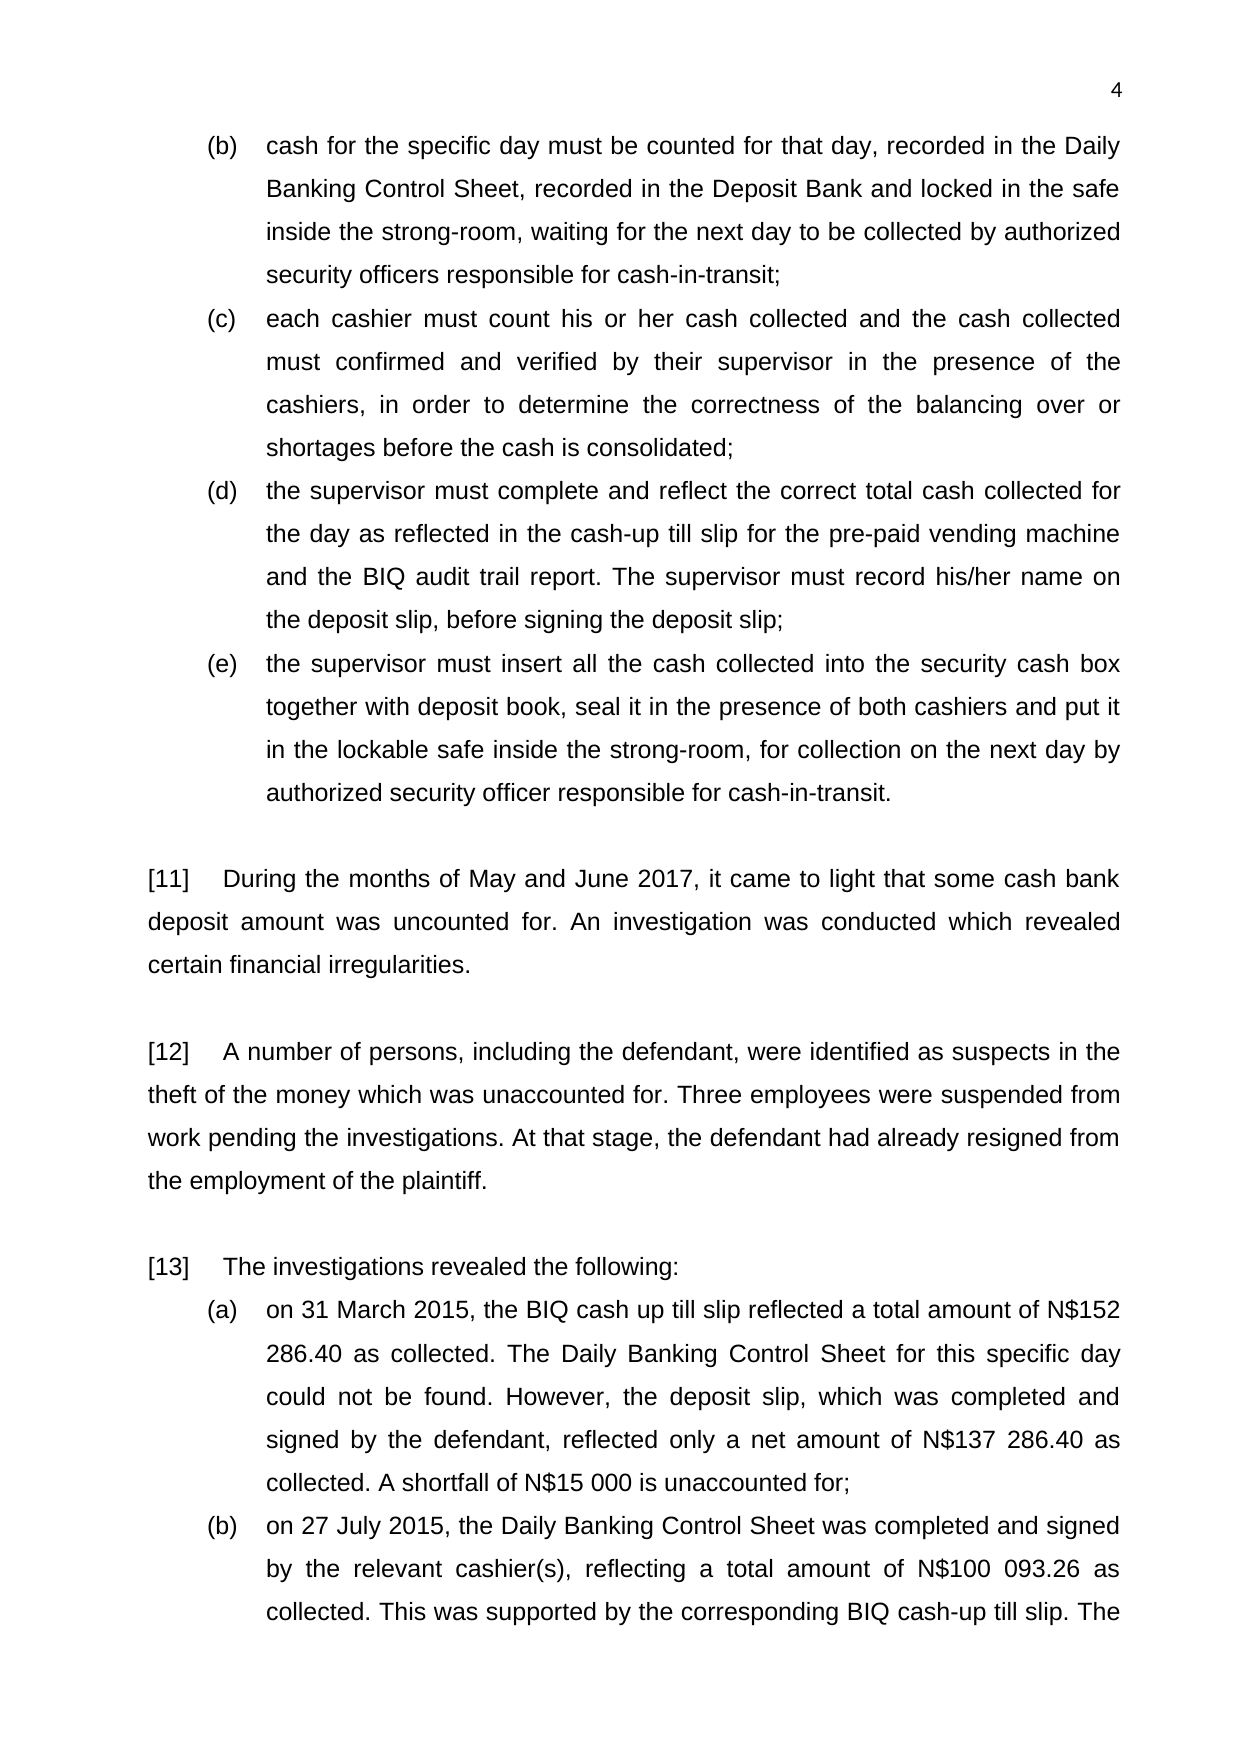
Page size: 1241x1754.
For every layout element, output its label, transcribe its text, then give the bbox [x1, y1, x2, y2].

text (e) the supervisor must insert all the cash collected into the security cash box together with deposit book, seal it in the presence of both cashiers and put it in the lockable safe inside the strong-room, for collection on the next day by authorized security officer responsible for cash-in-transit. [207, 648, 1122, 807]
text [207, 1511, 1122, 1626]
text (b) cash for the specific day must be counted for that day, recorded in the Daily Banking Control Sheet, recorded in the Deposit Bank and locked in the safe inside the strong-room, waiting for the next day to be collected by authorized security officers responsible for cash-in-transit; [207, 131, 1122, 289]
text (a) on 31 March 2015, the BIQ cash up till slip reflected a total amount of N$152 286.40 as collected. The Daily Banking Control Sheet for this specific day could not be found. However, the deposit slip, which was completed and signed by the defendant, reflected only a net amount of N$137 286.40 as collected. A shortfall of N$15 000 is unaccounted for; [207, 1295, 1122, 1497]
text [13] The investigations revealed the following: [148, 1252, 1122, 1281]
text [11] During the months of May and June 2017, it came to light that some cash bank deposit amount was uncounted for. An investigation was conducted which revealed certain financial irregularities. [148, 864, 1122, 979]
text (c) each cashier must count his or her cash collected and the cash collected must confirmed and verified by their supervisor in the presence of the cashiers, in order to determine the correctness of the balancing over or shortages before the cash is consolidated; [207, 303, 1122, 462]
text (d) the supervisor must complete and reflect the correct total cash collected for the day as reflected in the cash-up till slip for the pre-paid vending machine and the BIQ audit trail report. The supervisor must record his/her name on the deposit slip, before signing the deposit slip; [207, 476, 1122, 634]
text [12] A number of persons, including the defendant, were identified as suspects in the theft of the money which was unaccounted for. Three employees were suspended from work pending the investigations. At that stage, the defendant had already resigned from the employment of the plaintiff. [148, 1037, 1122, 1195]
